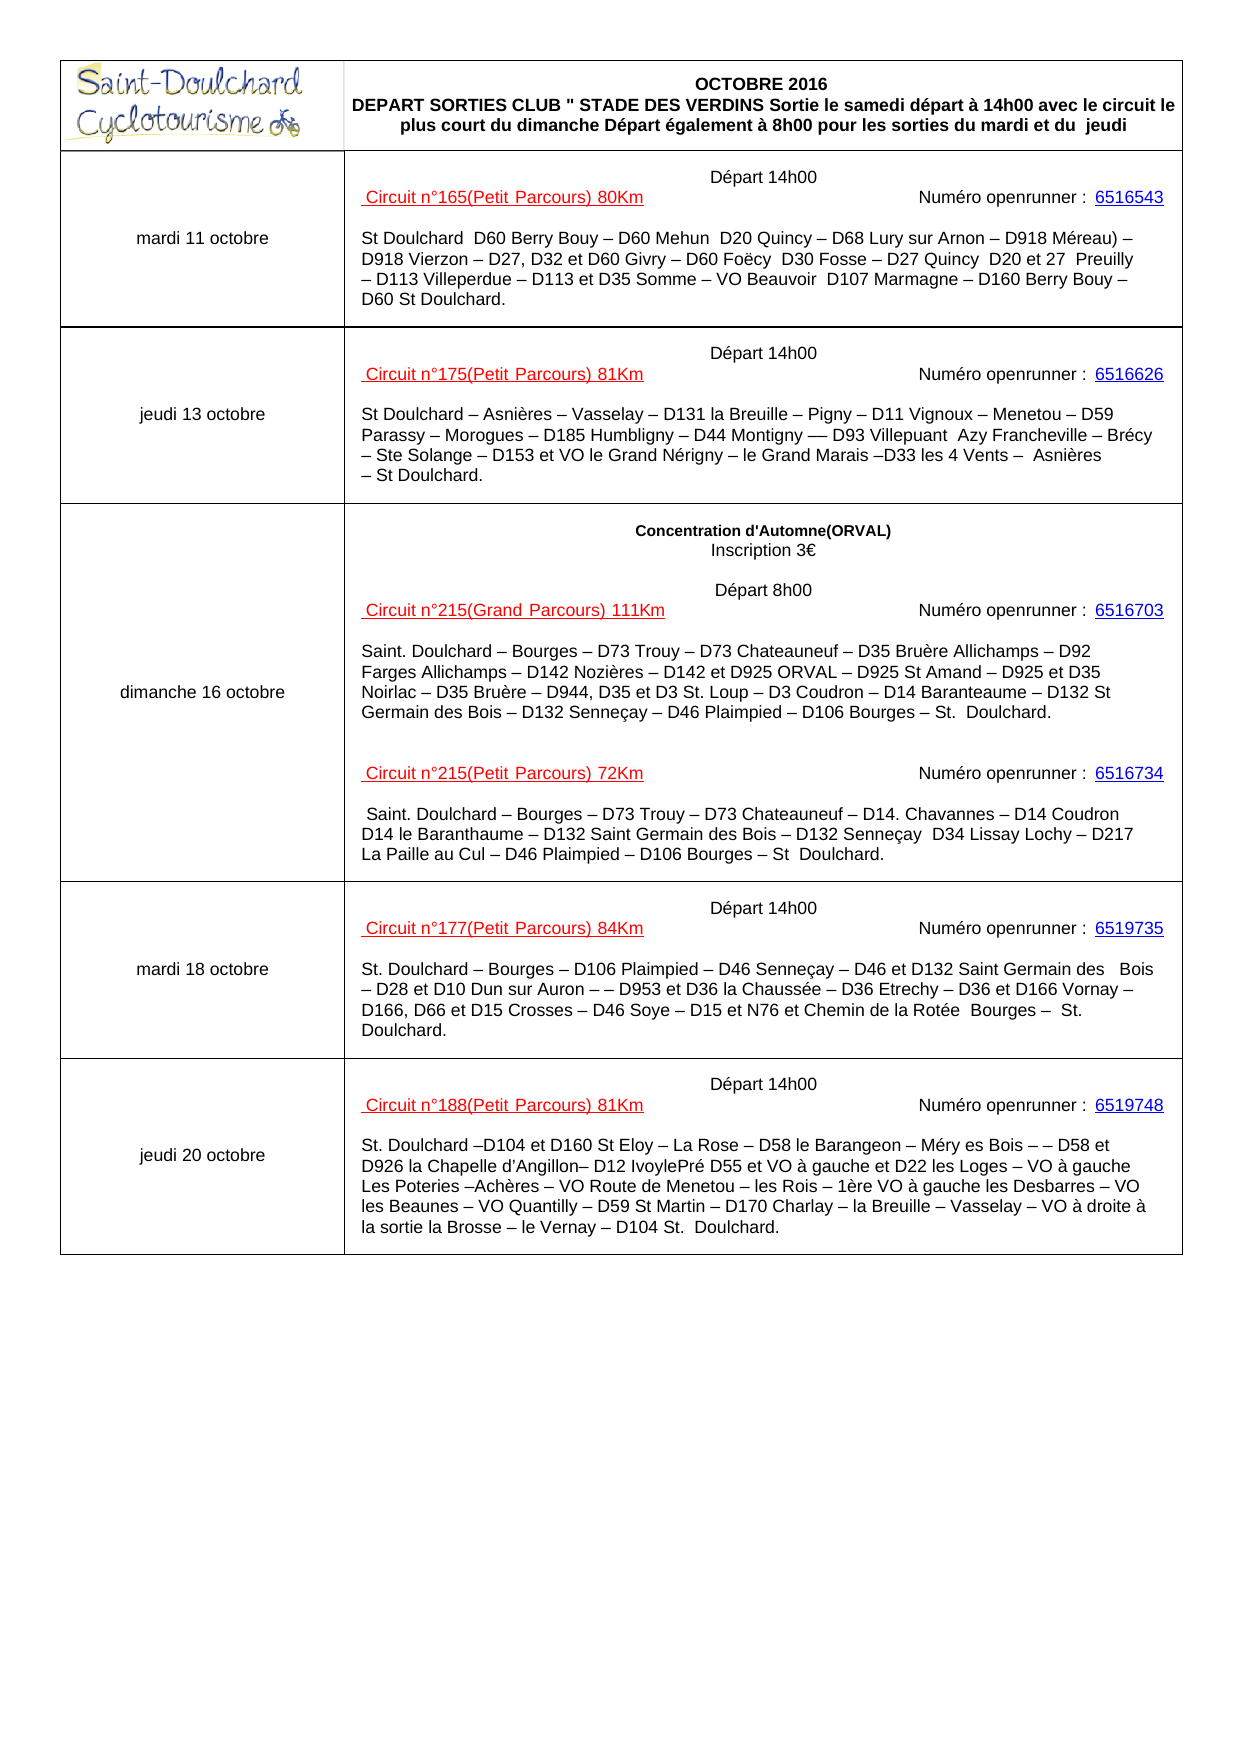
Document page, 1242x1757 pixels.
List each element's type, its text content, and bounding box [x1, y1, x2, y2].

table_cell Départ 14h00 Circuit n°177(Petit Parcours) 84Km Numéro openrunner : 6519735 St. Doulchard – Bourges – D106 Plaimpied – D46 Senneçay – D46 et D132 Saint Germain des Bois – D28 et D10 Dun sur Auron – – D953 et D36 la Chaussée – D36 Etrechy – D36 et D166 Vornay – D166, D66 et D15 Crosses – D46 Soye – D15 et N76 et Chemin de la Rotée ­ Bourges – St. Doulchard. [345, 882, 1182, 1057]
table_header OCTOBRE 2016 DEPART SORTIES CLUB " STADE DES VERDINS Sortie le samedi départ à 14h00 avec le circuit le plus court du dimanche Départ également à 8h00 pour les sorties du mardi et du jeudi [345, 61, 1182, 150]
table_cell dimanche 16 octobre [61, 504, 344, 881]
table_cell Départ 14h00 Circuit n°188(Petit Parcours) 81Km Numéro openrunner : 6519748 St. Doulchard –D104 et D160 St Eloy – La Rose – D58 le Barangeon – Méry es Bois – – D58 et D926 la Chapelle d’Angillon– D12 Ivoy­le­Pré ­D55 et VO à gauche et D22 les Loges – VO à gauche Les Poteries –Achères – VO Route de Menetou – les Rois – 1ère VO à gauche les Desbarres – VO les Beaunes – VO Quantilly – D59 St Martin – D170 Charlay – la Breuille – Vasselay – VO à droite à la sortie la Brosse – le Vernay – D104 St. Doulchard. [345, 1059, 1182, 1254]
table_cell mardi 11 octobre [61, 152, 344, 326]
table_cell Départ 14h00 Circuit n°165(Petit Parcours) 80Km Numéro openrunner : 6516543 St Doulchard ­ D60 Berry Bouy – D60 Mehun ­ D20 Quincy – D68 Lury sur Arnon – D918 Méreau) – D918 Vierzon – D27, D32 et D60 Givry – D60 Foëcy ­ D30 Fosse ­– D27 Quincy ­ D20 et 27 Preuilly – D113 Villeperdue – D113 et D35 Somme – VO Beauvoir ­ D107 Marmagne – D160 Berry Bouy – D60 St Doulchard. [345, 151, 1182, 326]
table_cell Départ 14h00 Circuit n°175(Petit Parcours) 81Km Numéro openrunner : 6516626 St Doulchard – Asnières – Vasselay – D131 la Breuille – Pigny – D11 Vignoux – Menetou – D59 Parassy – Morogues – D185 Humbligny – D44 Montigny –– D93 Villepuant ­ Azy­ Francheville – Brécy – Ste Solange – D153 et VO le Grand Nérigny – le Grand Marais –D33 les 4 Vents – Asnières – St Doulchard. [345, 328, 1182, 503]
table_cell mardi 18 octobre [61, 882, 344, 1057]
picture [60, 60, 345, 152]
table_cell Concentration d'Automne(ORVAL) Inscription 3€ Départ 8h00 Circuit n°215(Grand Parcours) 111Km Numéro openrunner : 6516703 Saint. Doulchard – Bourges – D73 Trouy – D73 Chateauneuf – D35 Bruère Allichamps – D92 Farges Allichamps – D142 Nozières – D142 et D925 ORVAL – D925 St Amand – D925 et D35 Noirlac – D35 Bruère – D944, D35 et D3 St. Loup – D3 Coudron – D14 Baranteaume – D132 St Germain des Bois – D132 Senneçay – D46 Plaimpied – D106 Bourges – St. Doulchard. Circuit n°215(Petit Parcours) 72Km Numéro openrunner : 6516734 Saint. Doulchard – Bourges – D73 Trouy – D73 Chateauneuf – D14. Chavannes – D14 Coudron ­ D14 le Baranthaume – D132 Saint Germain des Bois – D132 Senneçay ­ D34 Lissay Lochy – D217 La Paille au Cul – D46 Plaimpied – D106 Bourges – St Doulchard. [345, 504, 1182, 881]
table_cell jeudi 20 octobre [61, 1059, 344, 1254]
table_cell jeudi 13 octobre [61, 328, 344, 503]
